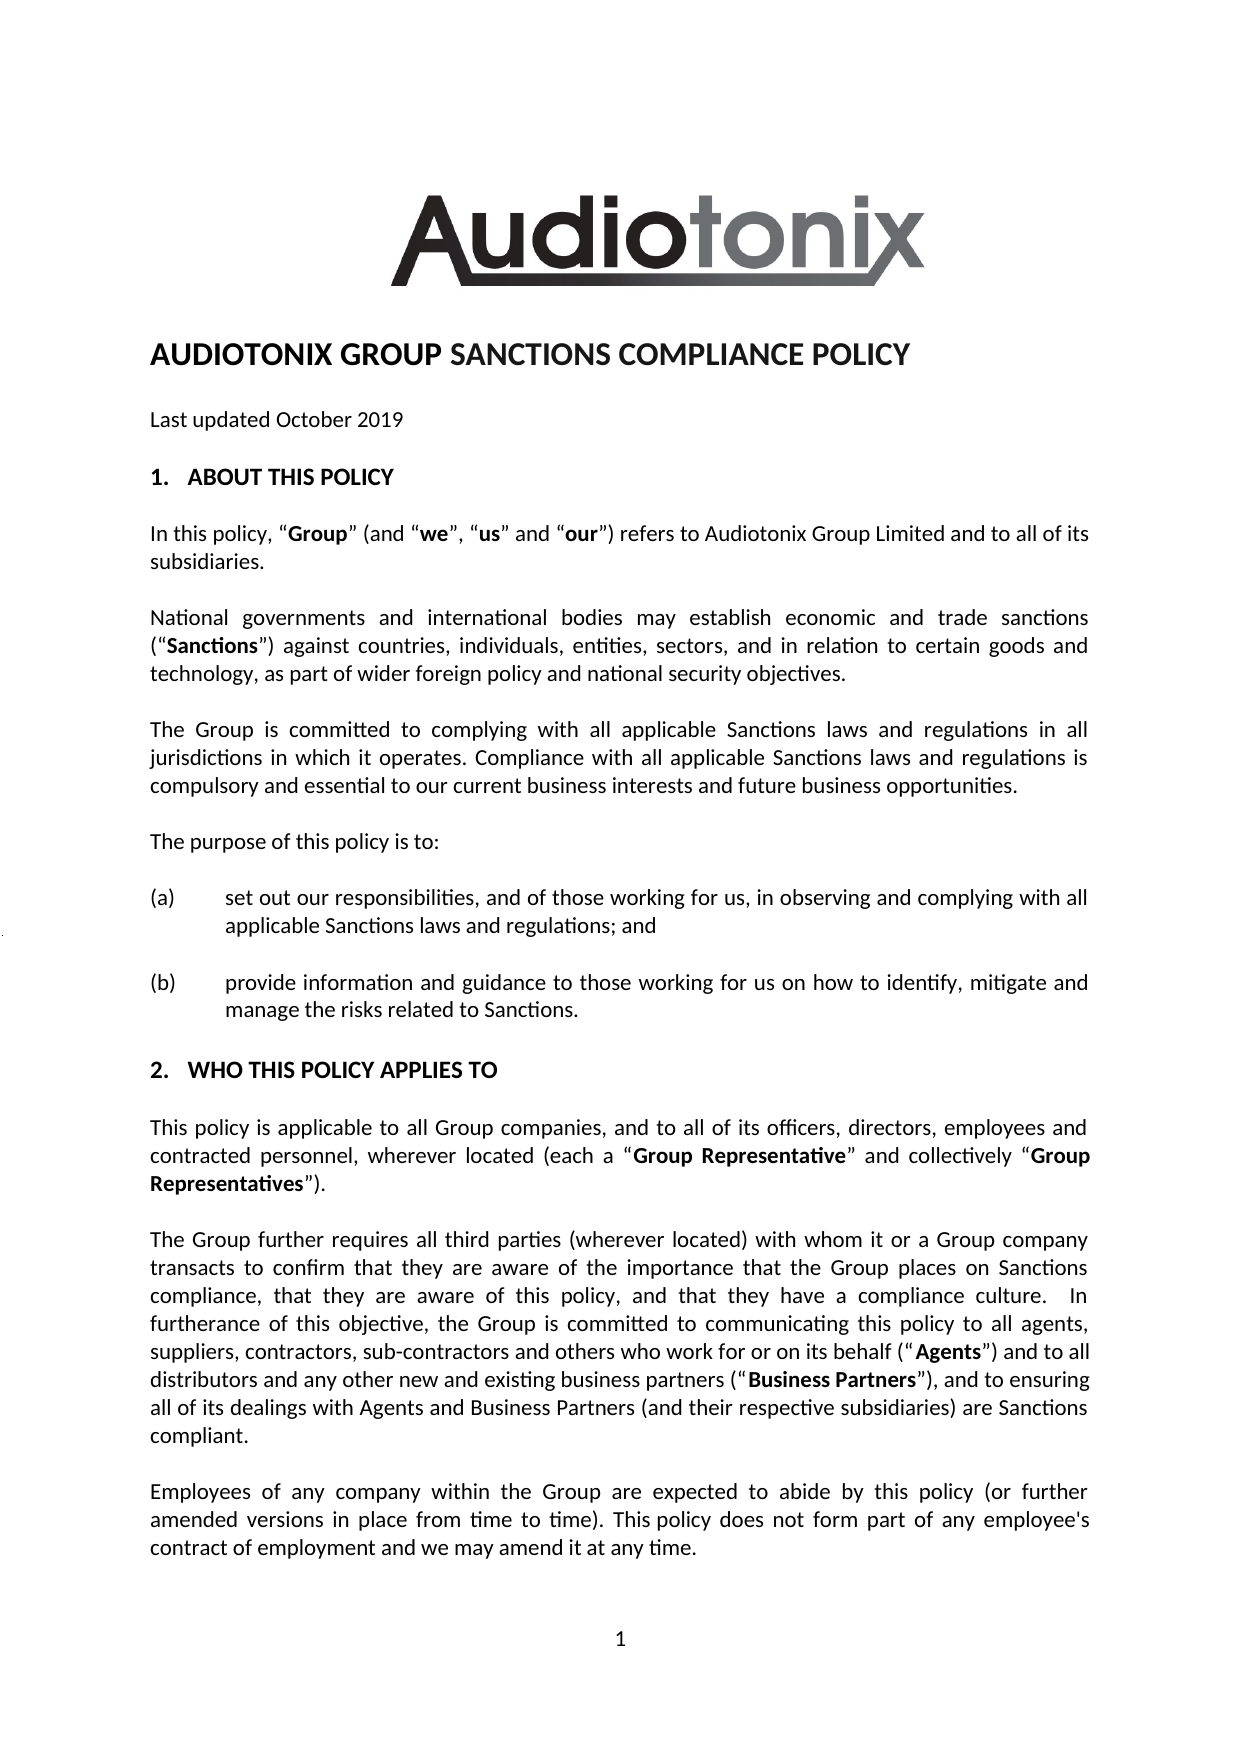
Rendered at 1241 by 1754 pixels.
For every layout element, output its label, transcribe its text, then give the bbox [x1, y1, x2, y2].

text In this policy, “Group” (and “we”, “us” and “our”) refers to Audiotonix Group Limited and to all of its subsidiaries. [150, 519, 1090, 575]
text AUDIOTONIX GROUP SANCTIONS COMPLIANCE POLICY [150, 333, 1090, 373]
text Last updated October 2019 [150, 405, 1090, 433]
list ABOUT THIS POLICY [150, 461, 1090, 491]
picture [370, 150, 945, 331]
list set out our responsibilities, and of those working for us, in observing and complying with all applicable Sanctions laws and regulations; and [150, 883, 1090, 939]
text Employees of any company within the Group are expected to abide by this policy (or further amended versions in place from time to time). This policy does not form part of any employee's contract of employment and we may amend it at any time. [150, 1477, 1090, 1561]
text This policy is applicable to all Group companies, and to all of its officers, directors, employees and contracted personnel, wherever located (each a “Group Representative” and collectively “Group Representatives”). [150, 1113, 1090, 1197]
text The Group is committed to complying with all applicable Sanctions laws and regulations in all jurisdictions in which it operates. Compliance with all applicable Sanctions laws and regulations is compulsory and essential to our current business interests and future business opportunities. [150, 715, 1090, 799]
text (b) provide information and guidance to those working for us on how to identify, mitigate and manage the risks related to Sanctions. [150, 968, 1090, 1024]
text National governments and international bodies may establish economic and trade sanctions (“Sanctions”) against countries, individuals, entities, sectors, and in relation to certain goods and technology, as part of wider foreign policy and national security objectives. [150, 603, 1090, 687]
list WHO THIS POLICY APPLIES TO [150, 1054, 1090, 1085]
text The Group further requires all third parties (wherever located) with whom it or a Group company transacts to confirm that they are aware of the importance that the Group places on Sanctions compliance, that they are aware of this policy, and that they have a compliance culture. In furtherance of this objective, the Group is committed to communicating this policy to all agents, suppliers, contractors, sub-contractors and others who work for or on its behalf (“Agents”) and to all distributors and any other new and existing business partners (“Business Partners”), and to ensuring all of its dealings with Agents and Business Partners (and their respective subsidiaries) are Sanctions compliant. [150, 1225, 1090, 1449]
text The purpose of this policy is to: [150, 827, 1090, 856]
